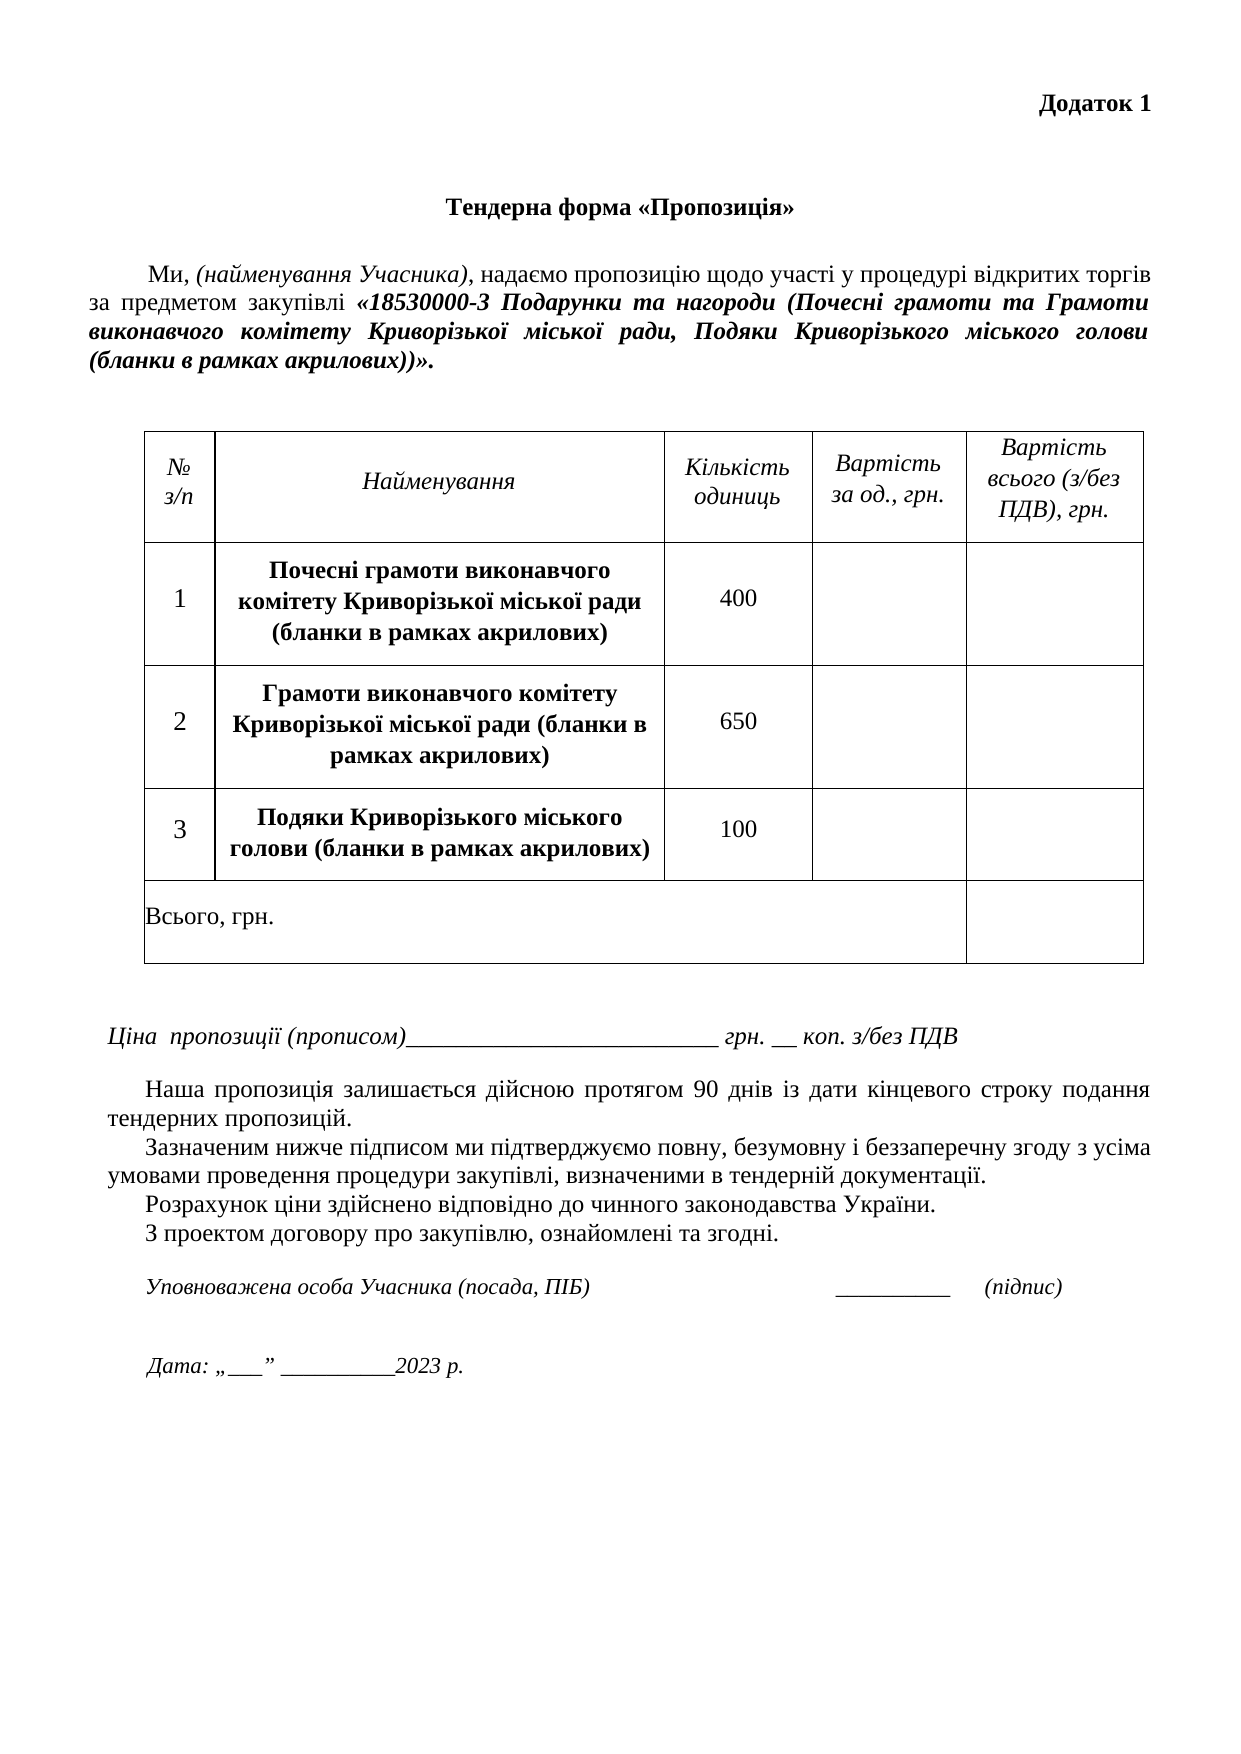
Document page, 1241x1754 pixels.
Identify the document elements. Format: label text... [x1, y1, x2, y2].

table_cell [813, 789, 966, 880]
table_cell [967, 666, 1143, 788]
table_header № з/п [145, 432, 214, 542]
table_cell [967, 543, 1143, 665]
text Зазначеним нижче підписом ми підтверджуємо повну, безумовну і беззаперечну згоду з усіма умовами проведення процедури закупівлі, визначеними в тендерній документації. [107, 1132, 1152, 1189]
table_cell 1 [145, 543, 214, 665]
table_cell 2 [145, 666, 214, 788]
text Ми, (найменування Учасника), надаємо пропозицію щодо участі у процедурі відкритих торгів за предметом закупівлі «18530000-3 Подарунки та нагороди (Почесні грамоти та Грамоти виконавчого комітету Криворізької міської ради, Подяки Криворізького міського голови (бланки в рамках акрилових))». [89, 259, 1152, 374]
table_cell [813, 666, 966, 788]
text Тендерна форма «Пропозиція» [89, 192, 1152, 220]
table_cell 3 [145, 789, 214, 880]
text Уповноважена особа Учасника (посада, ПІБ) __________ (підпис) [107, 1273, 1152, 1299]
text Розрахунок ціни здійснено відповідно до чинного законодавства України. [107, 1189, 1152, 1218]
table_cell [967, 789, 1143, 880]
text Дата: „___” __________2023 р. [148, 1352, 1152, 1378]
table_header Вартість всього (з/без ПДВ), грн. [967, 432, 1143, 542]
table_cell 400 [665, 543, 812, 665]
text Додаток 1 [89, 88, 1152, 117]
table_cell Всього, грн. [145, 881, 966, 963]
table_cell Подяки Криворізького міського голови (бланки в рамках акрилових) [216, 789, 664, 880]
table_cell Грамоти виконавчого комітету Криворізької міської ради (бланки в рамках акрилових) [216, 666, 664, 788]
table_cell 100 [665, 789, 812, 880]
table_cell 650 [665, 666, 812, 788]
table_header Вартість за од., грн. [813, 432, 966, 542]
text Наша пропозиція залишається дійсною протягом 90 днів із дати кінцевого строку подання тендерних пропозицій. [107, 1074, 1152, 1132]
table_cell [967, 881, 1143, 963]
table_header Найменування [216, 432, 664, 542]
text Ціна пропозиції (прописом)_________________________ грн. __ коп. з/без ПДВ [107, 1021, 1152, 1050]
table_cell [813, 543, 966, 665]
text З проектом договору про закупівлю, ознайомлені та згодні. [107, 1218, 1152, 1247]
table_cell Почесні грамоти виконавчого комітету Криворізької міської ради (бланки в рамках акрилових) [216, 543, 664, 665]
table_header Кількість одиниць [665, 432, 812, 542]
